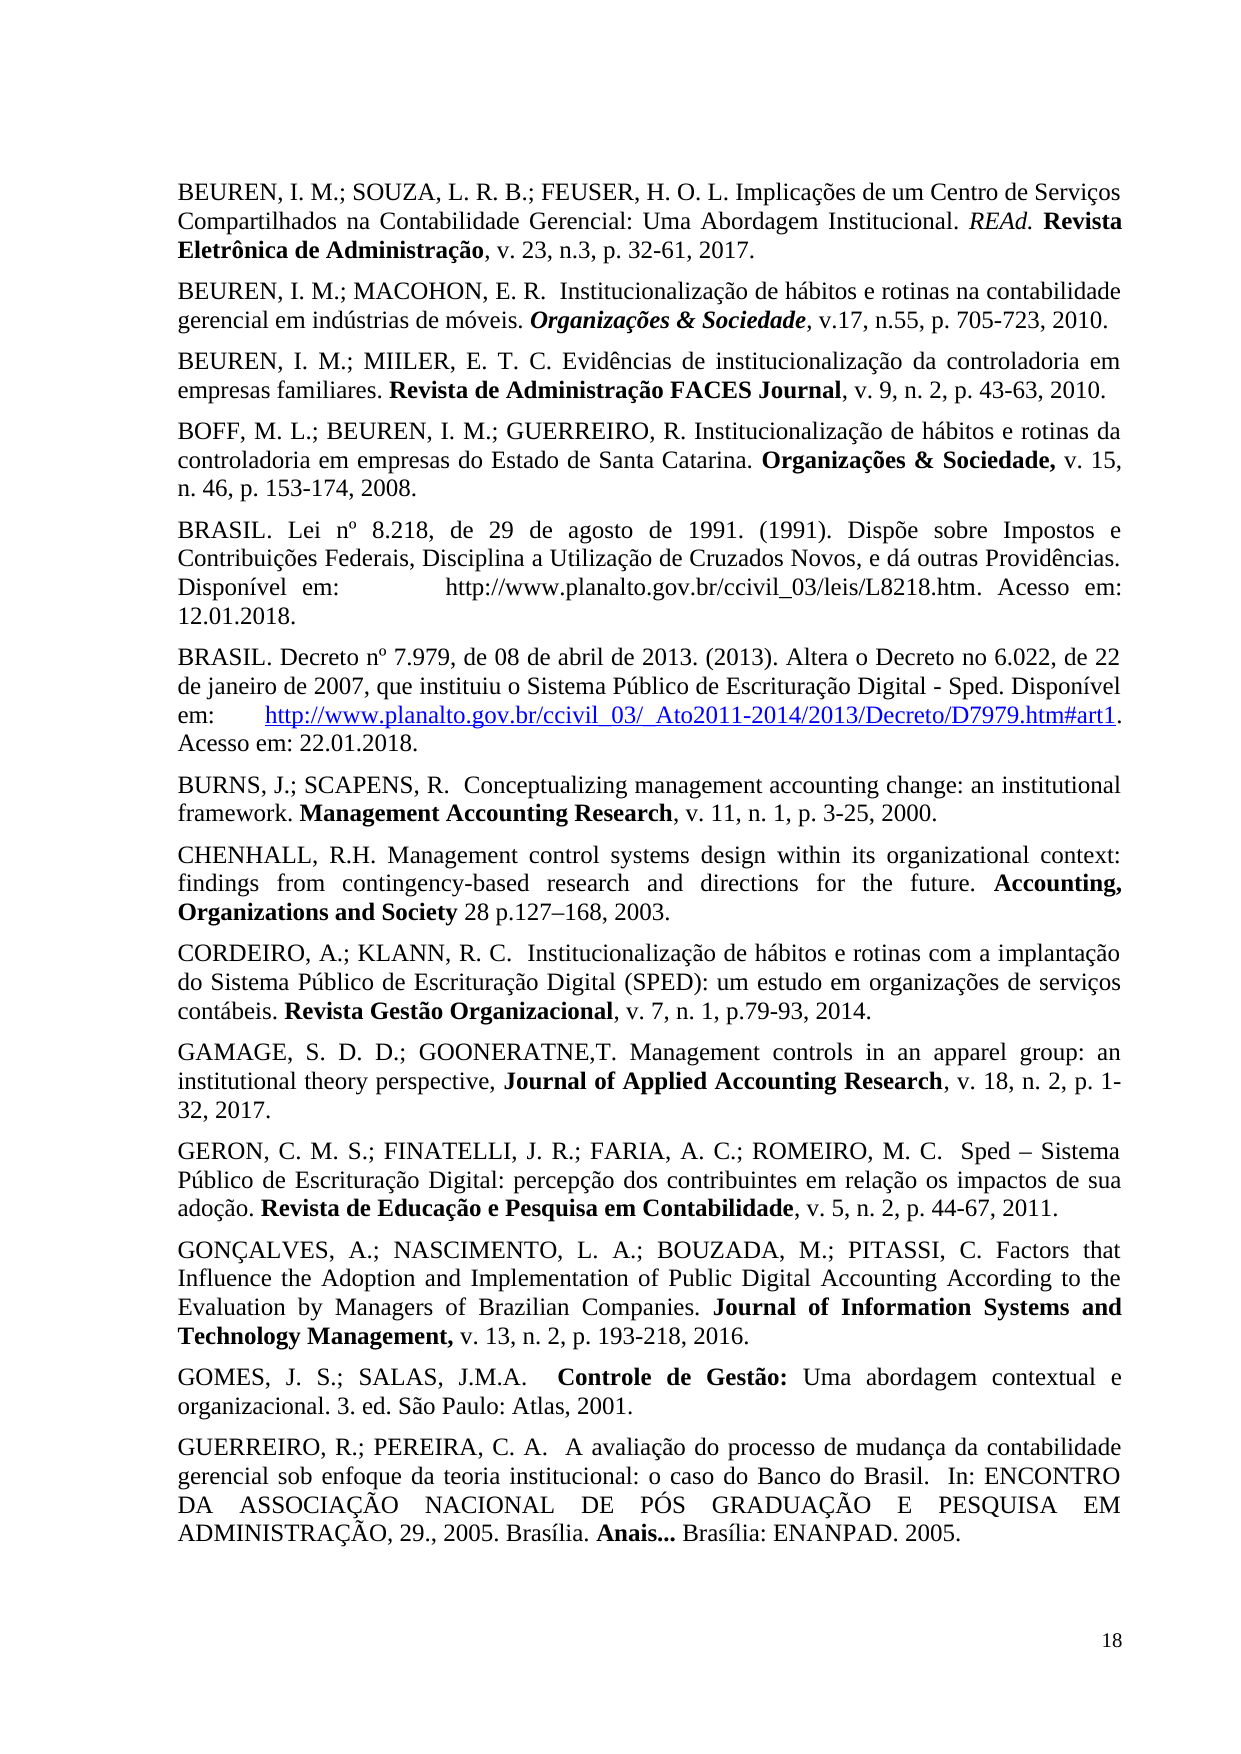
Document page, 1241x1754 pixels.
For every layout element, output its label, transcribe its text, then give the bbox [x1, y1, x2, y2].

text CORDEIRO, A.; KLANN, R. C. Institucionalização de hábitos e rotinas com a implantação do Sistema Público de Escrituração Digital (SPED): um estudo em organizações de serviços contábeis. Revista Gestão Organizacional, v. 7, n. 1, p.79-93, 2014. [177, 938, 1122, 1025]
text CHENHALL, R.H. Management control systems design within its organizational context: findings from contingency-based research and directions for the future. Accounting, Organizations and Society 28 p.127–168, 2003. [177, 840, 1122, 926]
text BEUREN, I. M.; SOUZA, L. R. B.; FEUSER, H. O. L. Implicações de um Centro de Serviços Compartilhados na Contabilidade Gerencial: Uma Abordagem Institucional. REAd. Revista Eletrônica de Administração, v. 23, n.3, p. 32-61, 2017. [177, 177, 1122, 263]
text BRASIL. Lei nº 8.218, de 29 de agosto de 1991. (1991). Dispõe sobre Impostos e Contribuições Federais, Disciplina a Utilização de Cruzados Novos, e dá outras Providências. Disponível em: http://www.planalto.gov.br/ccivil_03/leis/L8218.htm. Acesso em: 12.01.2018. [177, 515, 1122, 630]
text GONÇALVES, A.; NASCIMENTO, L. A.; BOUZADA, M.; PITASSI, C. Factors that Influence the Adoption and Implementation of Public Digital Accounting According to the Evaluation by Managers of Brazilian Companies. Journal of Information Systems and Technology Management, v. 13, n. 2, p. 193-218, 2016. [177, 1235, 1122, 1350]
text GUERREIRO, R.; PEREIRA, C. A. A avaliação do processo de mudança da contabilidade gerencial sob enfoque da teoria institucional: o caso do Banco do Brasil. In: ENCONTRO DA ASSOCIAÇÃO NACIONAL DE PÓS GRADUAÇÃO E PESQUISA EM ADMINISTRAÇÃO, 29., 2005. Brasília. Anais... Brasília: ENANPAD. 2005. [177, 1432, 1122, 1547]
text GOMES, J. S.; SALAS, J.M.A. Controle de Gestão: Uma abordagem contextual e organizacional. 3. ed. São Paulo: Atlas, 2001. [177, 1362, 1122, 1420]
text BEUREN, I. M.; MIILER, E. T. C. Evidências de institucionalização da controladoria em empresas familiares. Revista de Administração FACES Journal, v. 9, n. 2, p. 43-63, 2010. [177, 346, 1122, 403]
text GAMAGE, S. D. D.; GOONERATNE,T. Management controls in an apparel group: an institutional theory perspective, Journal of Applied Accounting Research, v. 18, n. 2, p. 1-32, 2017. [177, 1037, 1122, 1123]
text BRASIL. Decreto nº 7.979, de 08 de abril de 2013. (2013). Altera o Decreto no 6.022, de 22 de janeiro de 2007, que instituiu o Sistema Público de Escrituração Digital - Sped. Disponível em: http://www.planalto.gov.br/ccivil_03/_Ato2011-2014/2013/Decreto/D7979.htm#art1. Acesso em: 22.01.2018. [177, 642, 1122, 757]
text GERON, C. M. S.; FINATELLI, J. R.; FARIA, A. C.; ROMEIRO, M. C. Sped – Sistema Público de Escrituração Digital: percepção dos contribuintes em relação os impactos de sua adoção. Revista de Educação e Pesquisa em Contabilidade, v. 5, n. 2, p. 44-67, 2011. [177, 1136, 1122, 1222]
text BEUREN, I. M.; MACOHON, E. R. Institucionalização de hábitos e rotinas na contabilidade gerencial em indústrias de móveis. Organizações & Sociedade, v.17, n.55, p. 705-723, 2010. [177, 276, 1122, 333]
text BURNS, J.; SCAPENS, R. Conceptualizing management accounting change: an institutional framework. Management Accounting Research, v. 11, n. 1, p. 3-25, 2000. [177, 770, 1122, 827]
text BOFF, M. L.; BEUREN, I. M.; GUERREIRO, R. Institucionalização de hábitos e rotinas da controladoria em empresas do Estado de Santa Catarina. Organizações & Sociedade, v. 15, n. 46, p. 153-174, 2008. [177, 416, 1122, 502]
